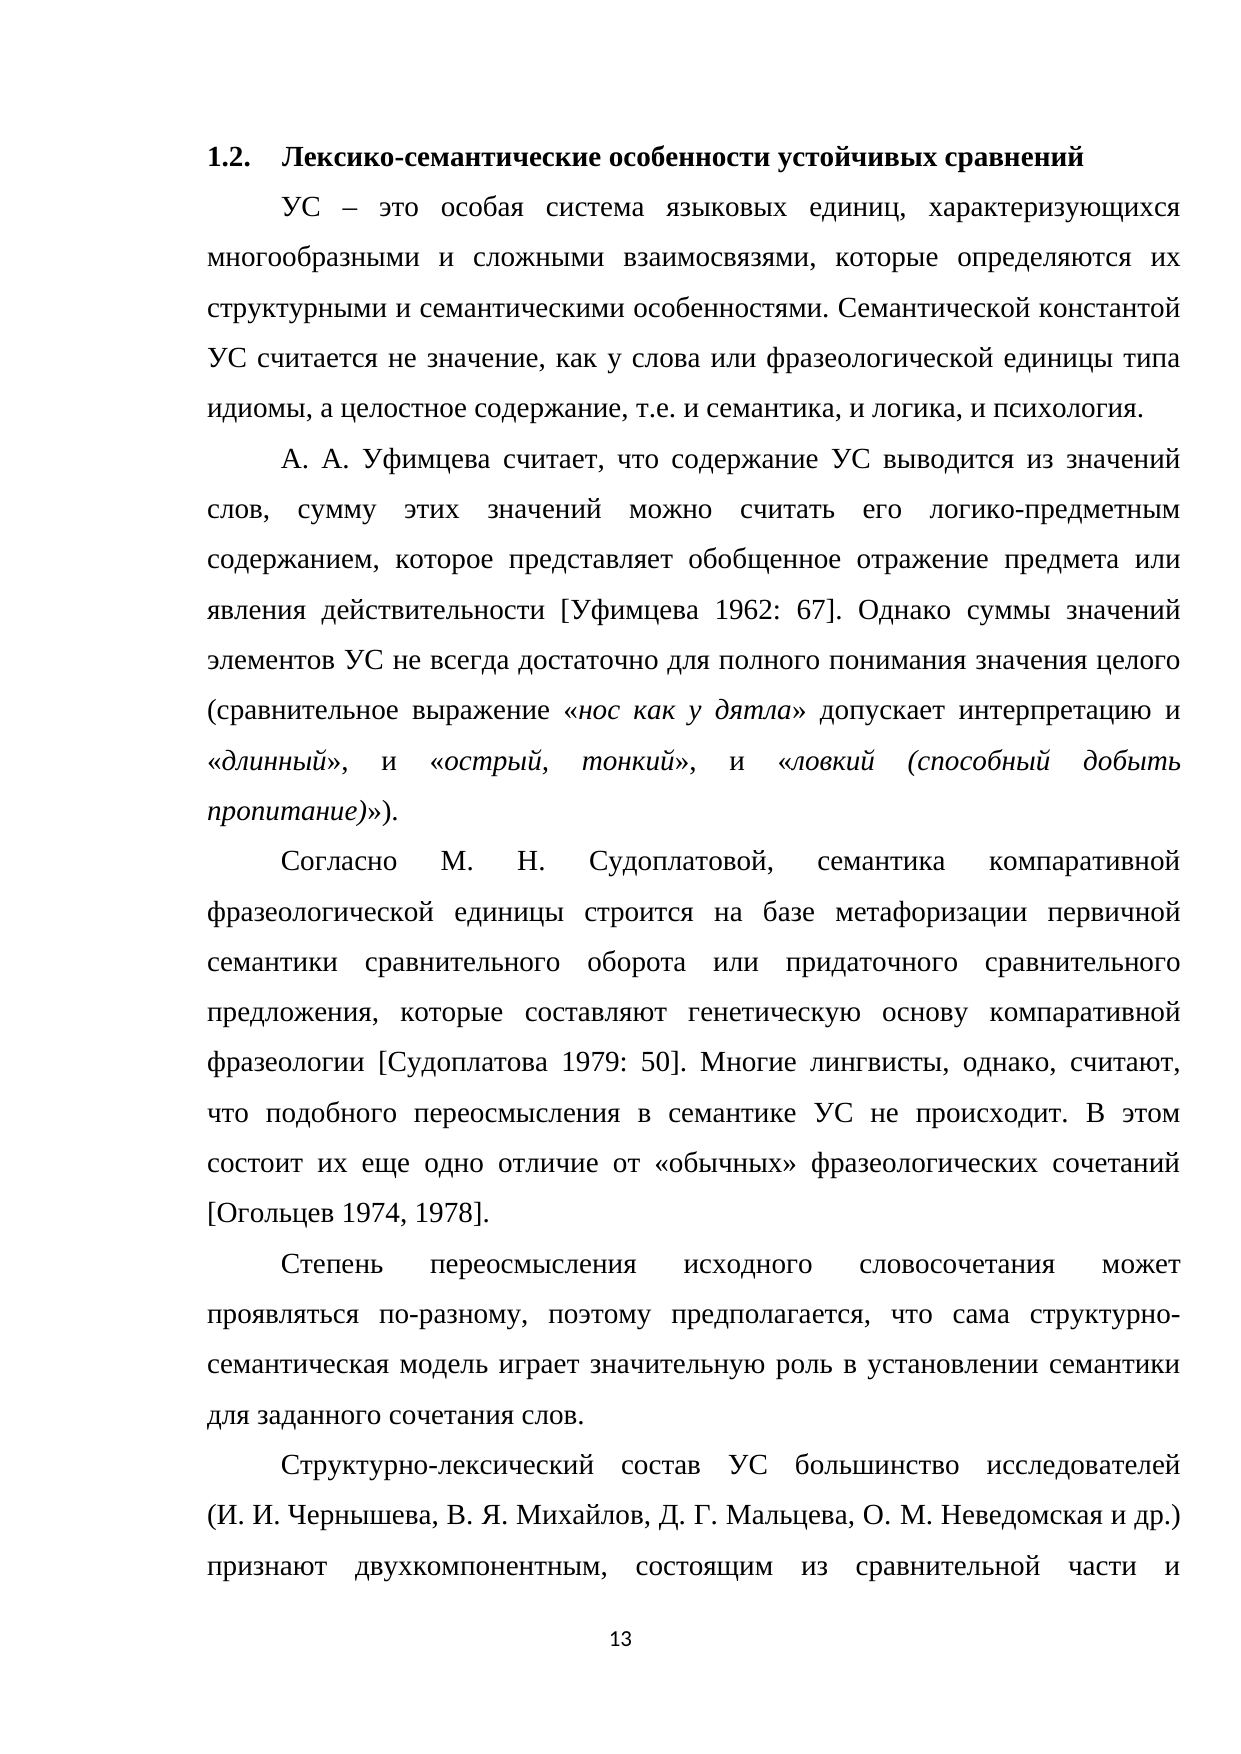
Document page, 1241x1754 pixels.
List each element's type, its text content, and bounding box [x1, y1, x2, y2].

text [207, 1447, 1181, 1581]
text УС – это особая система языковых единиц, характеризующихся многообразными и сложными взаимосвязями, которые определяются их структурными и семантическими особенностями. Семантической константой УС считается не значение, как у слова или фразеологической единицы типа идиомы, а целостное содержание, т.е. и семантика, и логика, и психология. [207, 189, 1181, 424]
subtitle Лексико-семантические особенности устойчивых сравнений [207, 139, 1181, 172]
text Согласно М. Н. Судоплатовой, семантика компаративной фразеологической единицы строится на базе метафоризации первичной семантики сравнительного оборота или придаточного сравнительного предложения, которые составляют генетическую основу компаративной фразеологии [Судоплатова 1979: 50]. Многие лингвисты, однако, считают, что подобного переосмысления в семантике УС не происходит. В этом состоит их еще одно отличие от «обычных» фразеологических сочетаний [Огольцев 1974, 1978]. [207, 843, 1181, 1229]
text Степень переосмысления исходного словосочетания может проявляться по-разному, поэтому предполагается, что сама структурно-семантическая модель играет значительную роль в установлении семантики для заданного сочетания слов. [207, 1246, 1181, 1430]
text А. А. Уфимцева считает, что содержание УС выводится из значений слов, сумму этих значений можно считать его логико-предметным содержанием, которое представляет обобщенное отражение предмета или явления действительности [Уфимцева 1962: 67]. Однако суммы значений элементов УС не всегда достаточно для полного понимания значения целого (сравнительное выражение «нос как у дятла» допускает интерпретацию и «длинный», и «острый, тонкий», и «ловкий (способный добыть пропитание)»). [207, 441, 1181, 827]
